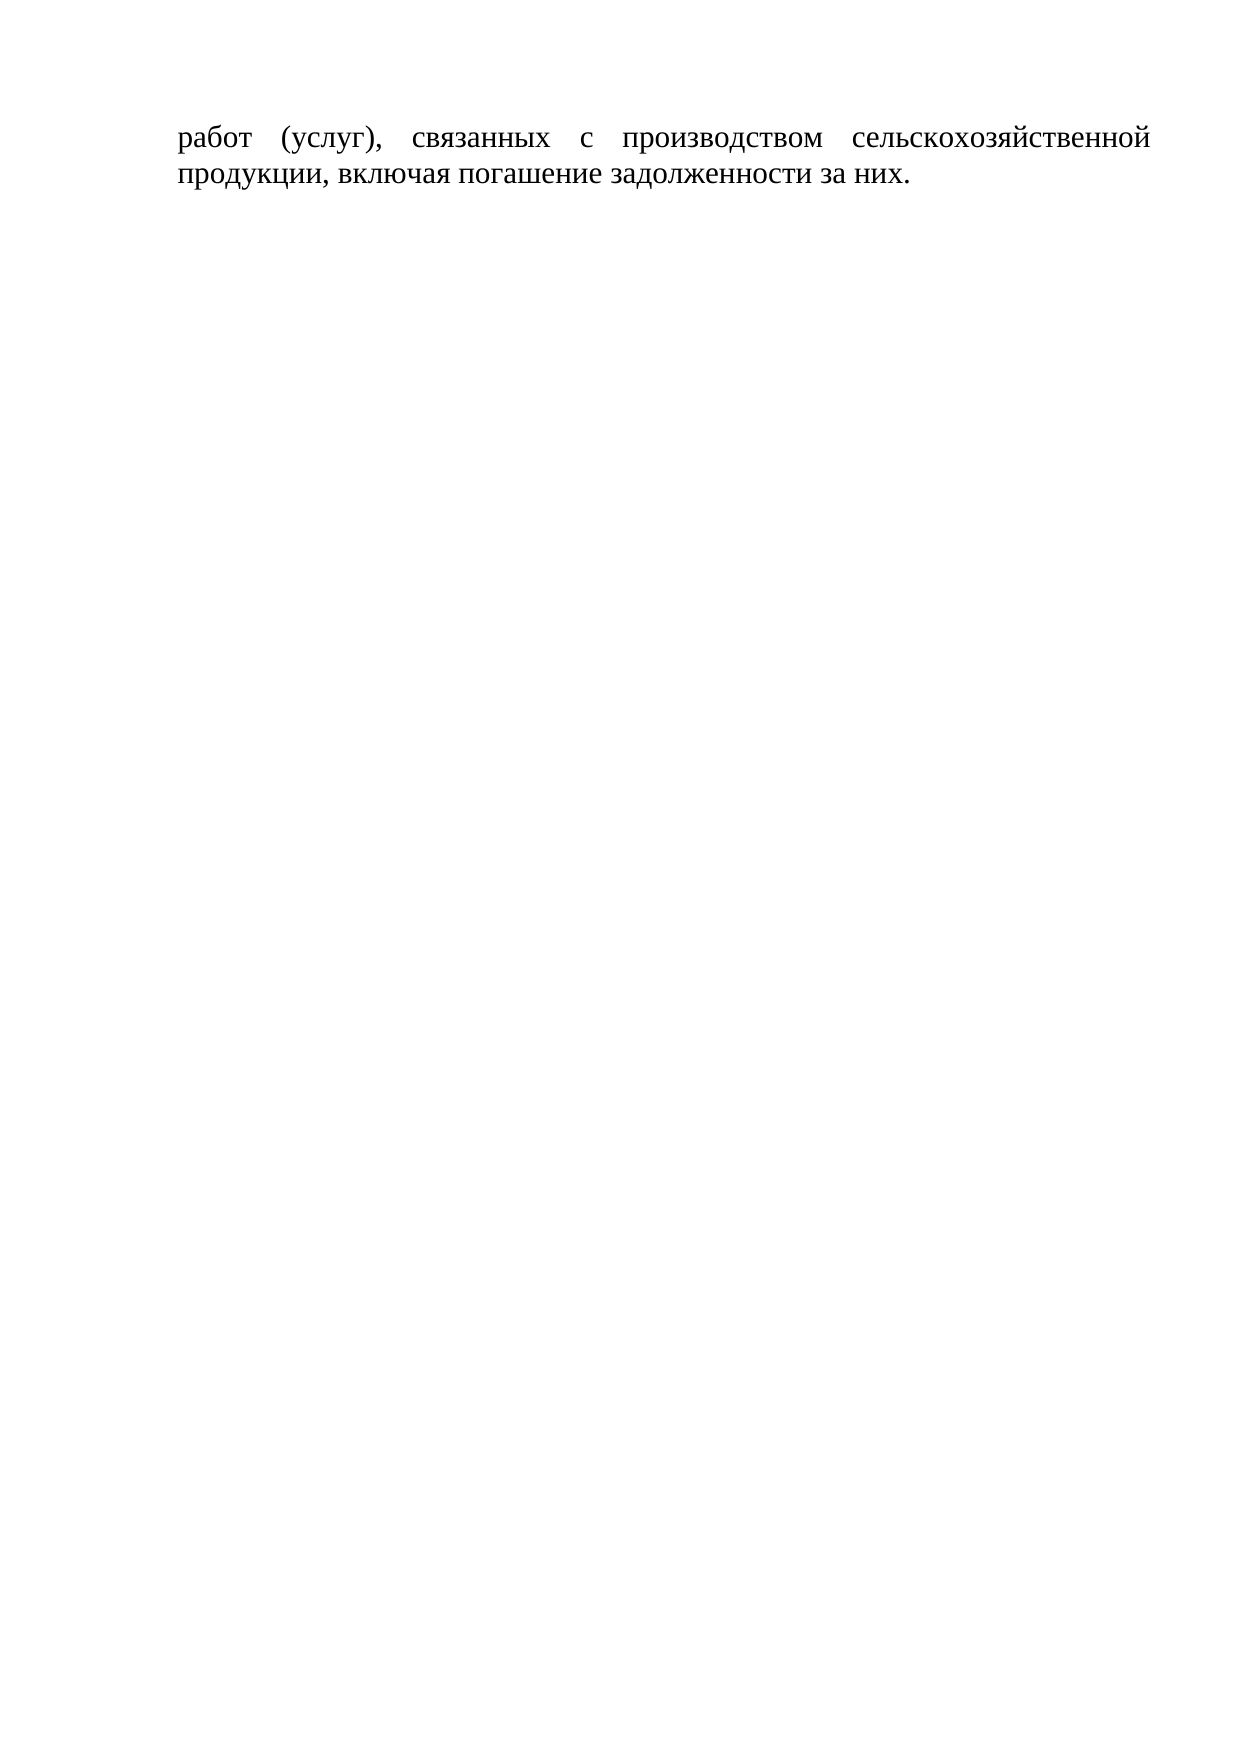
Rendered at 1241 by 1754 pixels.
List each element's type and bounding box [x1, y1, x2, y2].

text [177, 118, 1152, 190]
